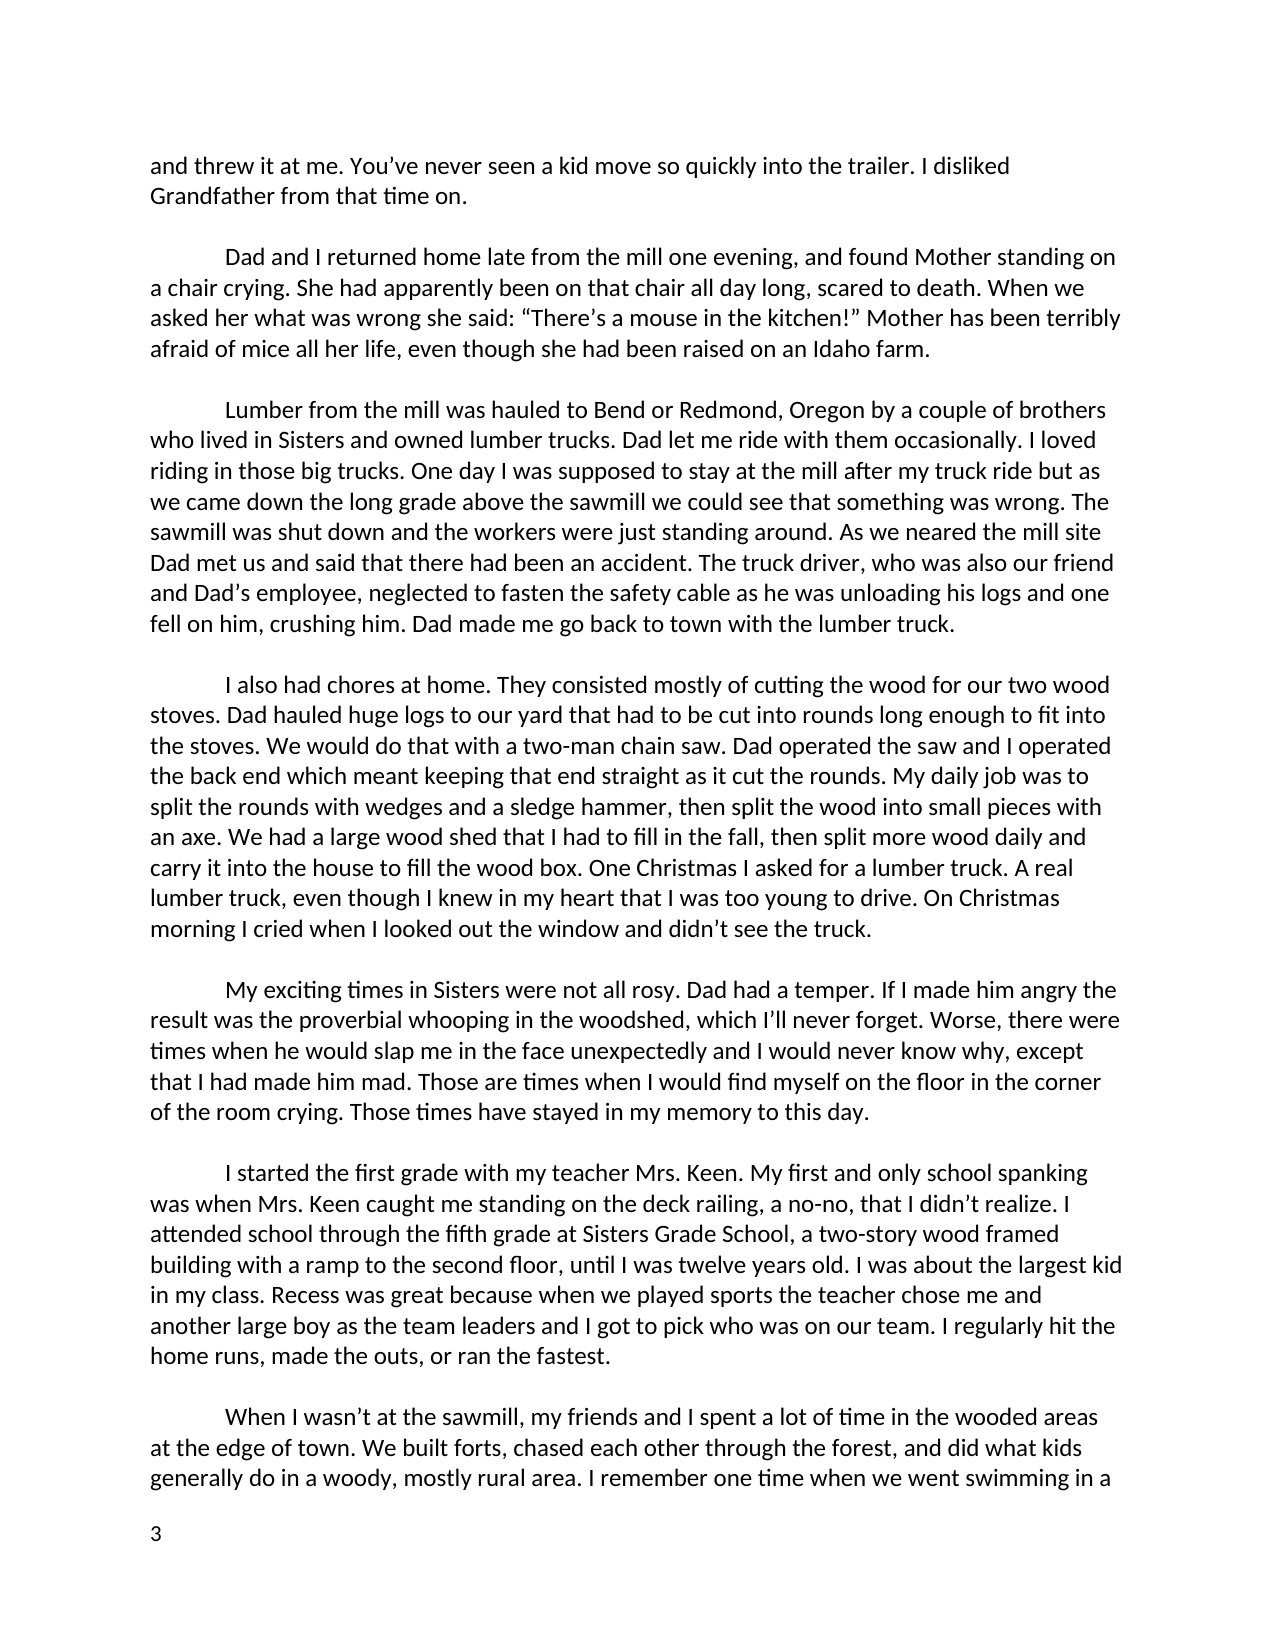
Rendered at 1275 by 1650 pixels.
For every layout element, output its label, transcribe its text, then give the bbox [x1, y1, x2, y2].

text My exciting times in Sisters were not all rosy. Dad had a temper. If I made him angry the result was the proverbial whooping in the woodshed, which I’ll never forget. Worse, there were times when he would slap me in the face unexpectedly and I would never know why, except that I had made him mad. Those are times when I would find myself on the floor in the corner of the room crying. Those times have stayed in my memory to this day. [150, 974, 1125, 1127]
text I started the first grade with my teacher Mrs. Keen. My first and only school spanking was when Mrs. Keen caught me standing on the deck railing, a no-no, that I didn’t realize. I attended school through the fifth grade at Sisters Grade School, a two-story wood framed building with a ramp to the second floor, until I was twelve years old. I was about the largest kid in my class. Recess was great because when we played sports the teacher chose me and another large boy as the team leaders and I got to pick who was on our team. I regularly hit the home runs, made the outs, or ran the fastest. [150, 1157, 1125, 1371]
text Dad and I returned home late from the mill one evening, and found Mother standing on a chair crying. She had apparently been on that chair all day long, scared to death. When we asked her what was wrong she said: “There’s a mouse in the kitchen!” Mother has been terribly afraid of mice all her life, even though she had been raised on an Idaho farm. [150, 242, 1125, 364]
text I also had chores at home. They consisted mostly of cutting the wood for our two wood stoves. Dad hauled huge logs to our yard that had to be cut into rounds long enough to fit into the stoves. We would do that with a two-man chain saw. Dad operated the saw and I operated the back end which meant keeping that end straight as it cut the rounds. My daily job was to split the rounds with wedges and a sledge hammer, then split the wood into small pieces with an axe. We had a large wood shed that I had to fill in the fall, then split more wood daily and carry it into the house to fill the wood box. One Christmas I asked for a lumber truck. A real lumber truck, even though I knew in my heart that I was too young to drive. On Christmas morning I cried when I looked out the window and didn’t see the truck. [150, 669, 1125, 943]
text Lumber from the mill was hauled to Bend or Redmond, Oregon by a couple of brothers who lived in Sisters and owned lumber trucks. Dad let me ride with them occasionally. I loved riding in those big trucks. One day I was supposed to stay at the mill after my truck ride but as we came down the long grade above the sawmill we could see that something was wrong. The sawmill was shut down and the workers were just standing around. As we neared the mill site Dad met us and said that there had been an accident. The truck driver, who was also our friend and Dad’s employee, neglected to fasten the safety cable as he was unloading his logs and one fell on him, crushing him. Dad made me go back to town with the lumber truck. [150, 394, 1125, 638]
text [150, 150, 1125, 211]
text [150, 1401, 1125, 1493]
